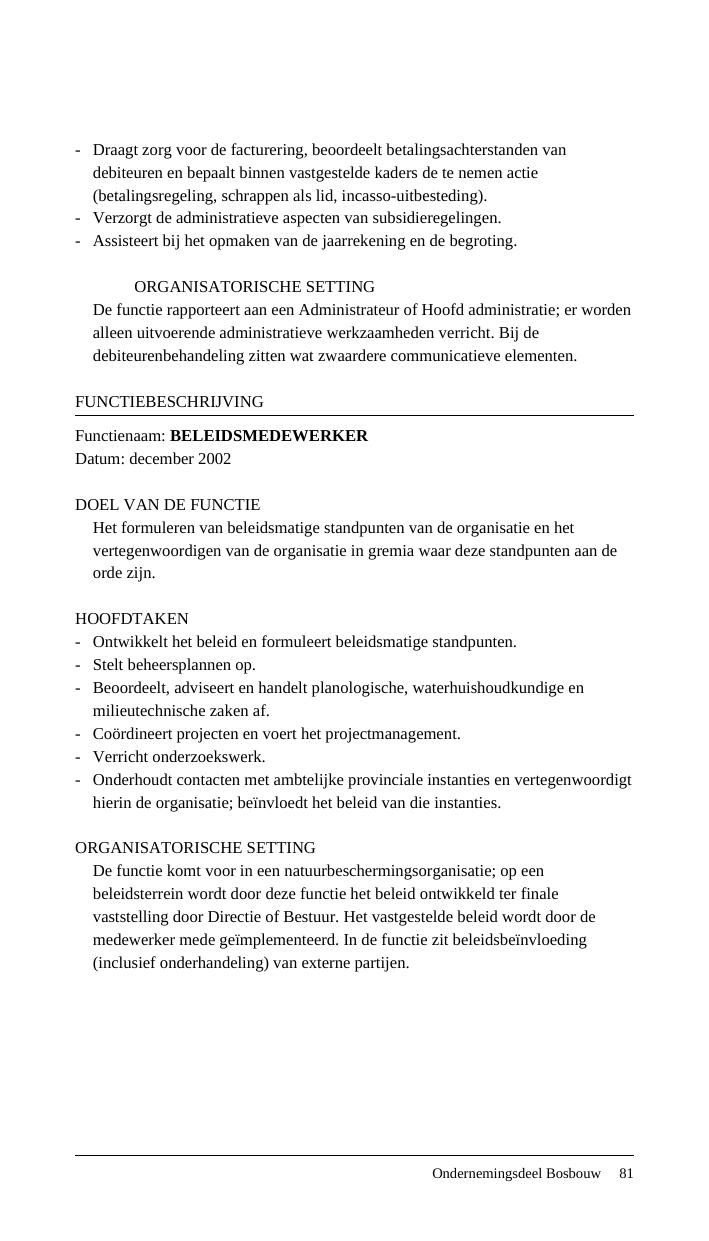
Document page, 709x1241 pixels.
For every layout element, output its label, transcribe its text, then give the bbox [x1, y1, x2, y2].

text Het formuleren van beleidsmatige standpunten van de organisatie en het vertegenwoordigen van de organisatie in gremia waar deze standpunten aan de orde zijn. [75, 514, 634, 582]
text - Stelt beheersplannen op. [75, 651, 634, 674]
text ORGANISATORISCHE SETTING [134, 273, 634, 296]
text DOEL VAN DE FUNCTIE [75, 491, 634, 514]
text - Assisteert bij het opmaken van de jaarrekening en de begroting. [75, 227, 634, 250]
text - Ontwikkelt het beleid en formuleert beleidsmatige standpunten. [75, 628, 634, 651]
text HOOFDTAKEN [75, 605, 634, 628]
text ORGANISATORISCHE SETTING [75, 834, 634, 857]
text - Coördineert projecten en voert het projectmanagement. [75, 720, 634, 743]
text Functienaam: BELEIDSMEDEWERKER [75, 422, 634, 445]
text De functie rapporteert aan een Administrateur of Hoofd administratie; er worden alleen uitvoerende administratieve werkzaamheden verricht. Bij de debiteurenbehandeling zitten wat zwaardere communicatieve elementen. [75, 296, 634, 365]
text De functie komt voor in een natuurbeschermingsorganisatie; op een beleidsterrein wordt door deze functie het beleid ontwikkeld ter finale vaststelling door Directie of Bestuur. Het vastgestelde beleid wordt door de medewerker mede geïmplementeerd. In de functie zit beleidsbeïnvloeding (inclusief onderhandeling) van externe partijen. [75, 857, 634, 972]
text - Onderhoudt contacten met ambtelijke provinciale instanties en vertegenwoordigt hierin de organisatie; beïnvloedt het beleid van die instanties. [75, 766, 634, 812]
text - Verzorgt de administratieve aspecten van subsidieregelingen. [75, 204, 634, 227]
text Datum: december 2002 [75, 445, 634, 468]
text FUNCTIEBESCHRIJVING [75, 388, 634, 415]
text - Draagt zorg voor de facturering, beoordeelt betalingsachterstanden van debiteuren en bepaalt binnen vastgestelde kaders de te nemen actie (betalingsregeling, schrappen als lid, incasso-uitbesteding). [75, 136, 634, 204]
text - Verricht onderzoekswerk. [75, 743, 634, 766]
text - Beoordeelt, adviseert en handelt planologische, waterhuishoudkundige en milieutechnische zaken af. [75, 674, 634, 720]
